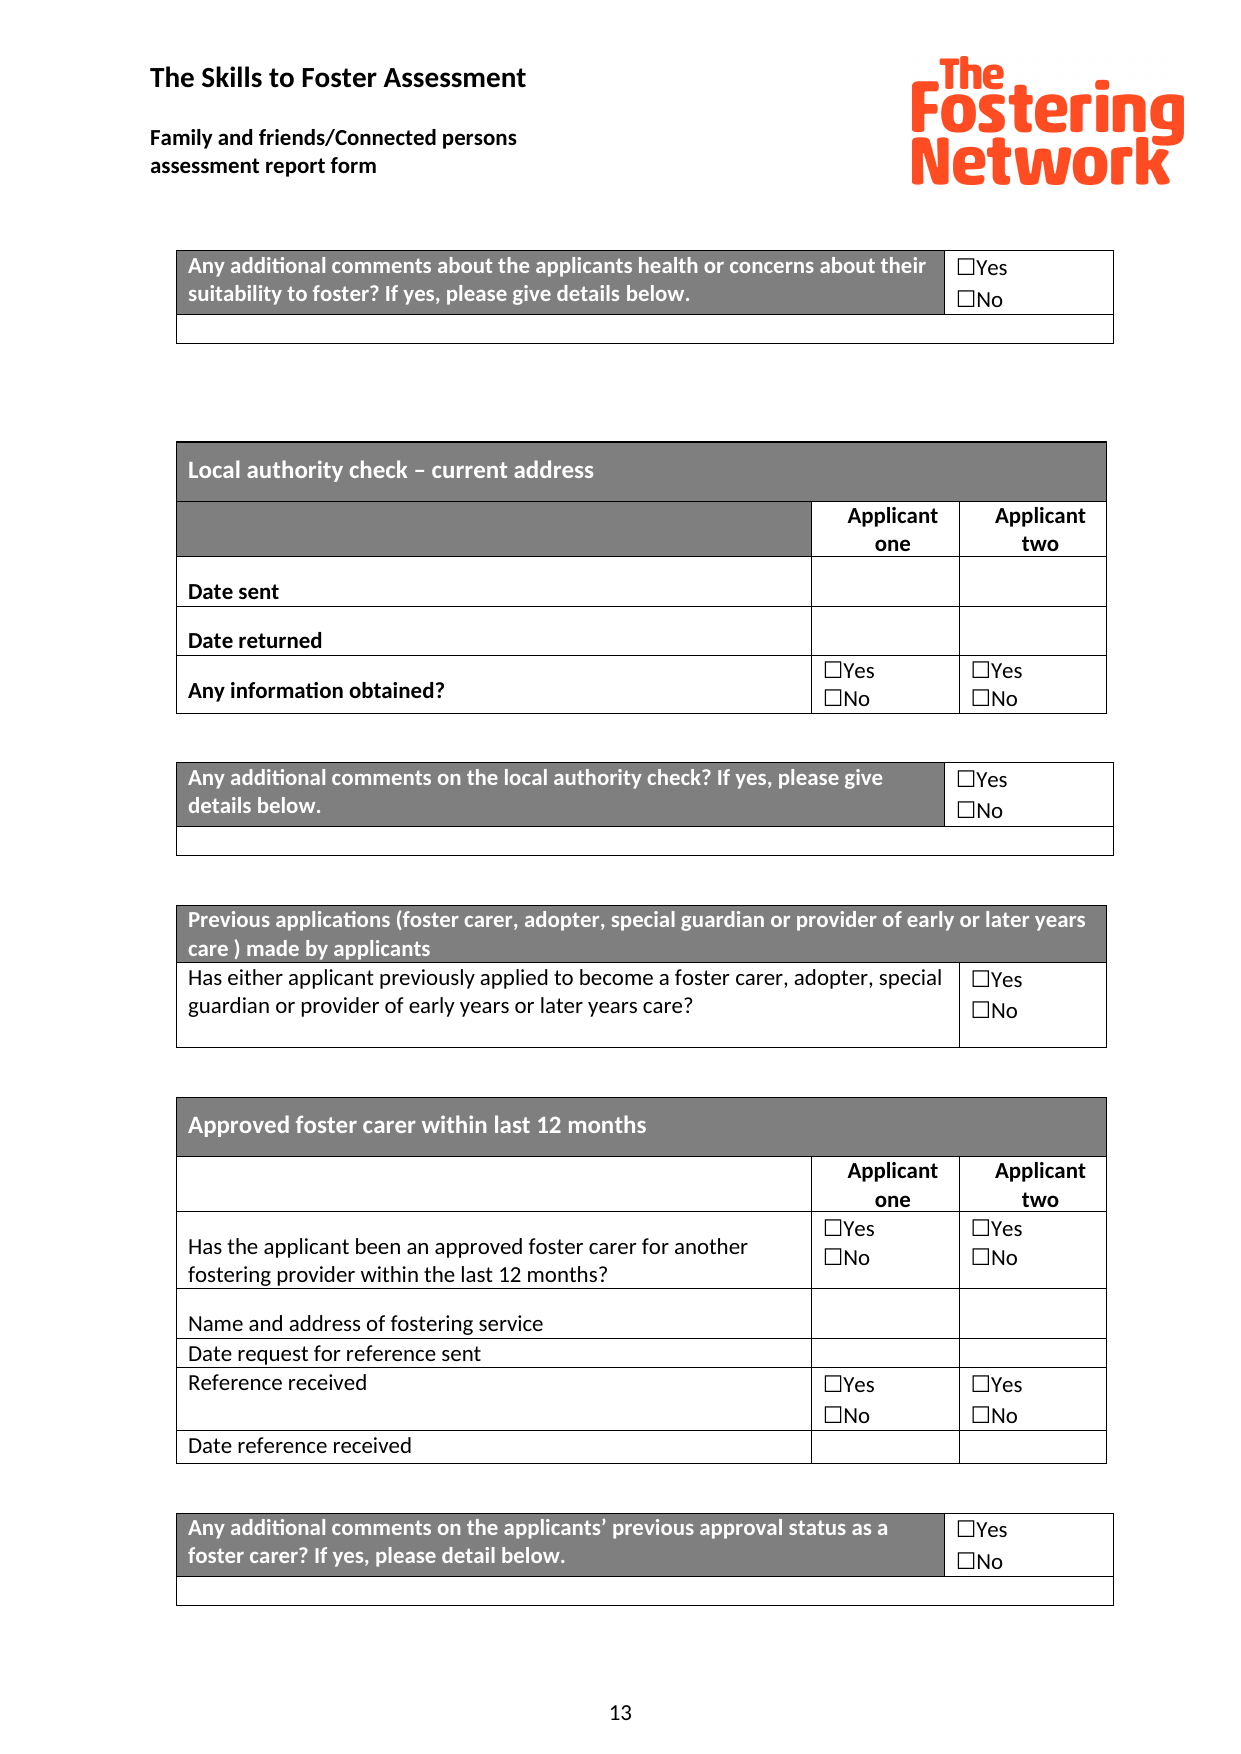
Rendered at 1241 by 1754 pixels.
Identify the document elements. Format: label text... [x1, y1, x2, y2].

table_cell Has the applicant been an approved foster carer for another fostering provider within the last 12 months? [177, 1212, 811, 1288]
table_cell Yes No [812, 656, 959, 712]
table_cell Yes No [960, 1212, 1106, 1288]
table_cell Yes No [812, 1368, 959, 1430]
table_cell Applicant two [960, 502, 1106, 556]
table_cell [960, 1431, 1106, 1463]
table_cell Applicant two [960, 1157, 1106, 1211]
picture [912, 56, 1184, 185]
table_cell Applicant one [812, 502, 959, 556]
table_cell [812, 1339, 959, 1367]
table_cell [177, 502, 811, 556]
table_cell Yes No [812, 1212, 959, 1288]
table_header Approved foster carer within last 12 months [177, 1098, 1106, 1156]
table_cell Applicant one [812, 1157, 959, 1211]
table_header Any additional comments about the applicants health or concerns about their suitability to foster? If yes, please give details below. [177, 251, 944, 314]
table_cell [177, 315, 1113, 343]
table_cell [812, 1289, 959, 1338]
table_cell [177, 1577, 1113, 1605]
table_cell Yes No [960, 1368, 1106, 1430]
table_cell Date reference received [177, 1431, 811, 1463]
table_cell Has either applicant previously applied to become a foster carer, adopter, special guardian or provider of early years or later years care? [177, 963, 959, 1047]
table_header Local authority check – current address [177, 443, 1106, 501]
table_cell Yes No [960, 963, 1106, 1047]
table_cell Yes No [960, 656, 1106, 712]
table_cell [960, 1289, 1106, 1338]
table_cell [177, 1157, 811, 1211]
table_cell [177, 827, 1113, 855]
table_cell [812, 607, 959, 655]
table_cell [960, 1339, 1106, 1367]
table_cell [812, 557, 959, 606]
table_cell Name and address of fostering service [177, 1289, 811, 1338]
table_cell Any information obtained? [177, 656, 811, 712]
table_header Previous applications (foster carer, adopter, special guardian or provider of early or later years care ) made by applicants [177, 906, 1106, 962]
table_cell [812, 1431, 959, 1463]
table_header Yes No [945, 1514, 1113, 1576]
table_cell Reference received [177, 1368, 811, 1430]
table_header Any additional comments on the applicants’ previous approval status as a foster carer? If yes, please detail below. [177, 1514, 944, 1576]
table_cell [960, 607, 1106, 655]
table_header Yes No [945, 763, 1113, 826]
table_cell [960, 557, 1106, 606]
table_cell Date returned [177, 607, 811, 655]
table_cell Date request for reference sent [177, 1339, 811, 1367]
table_cell Date sent [177, 557, 811, 606]
table_header Any additional comments on the local authority check? If yes, please give details below. [177, 763, 944, 826]
table_header Yes No [945, 251, 1113, 314]
